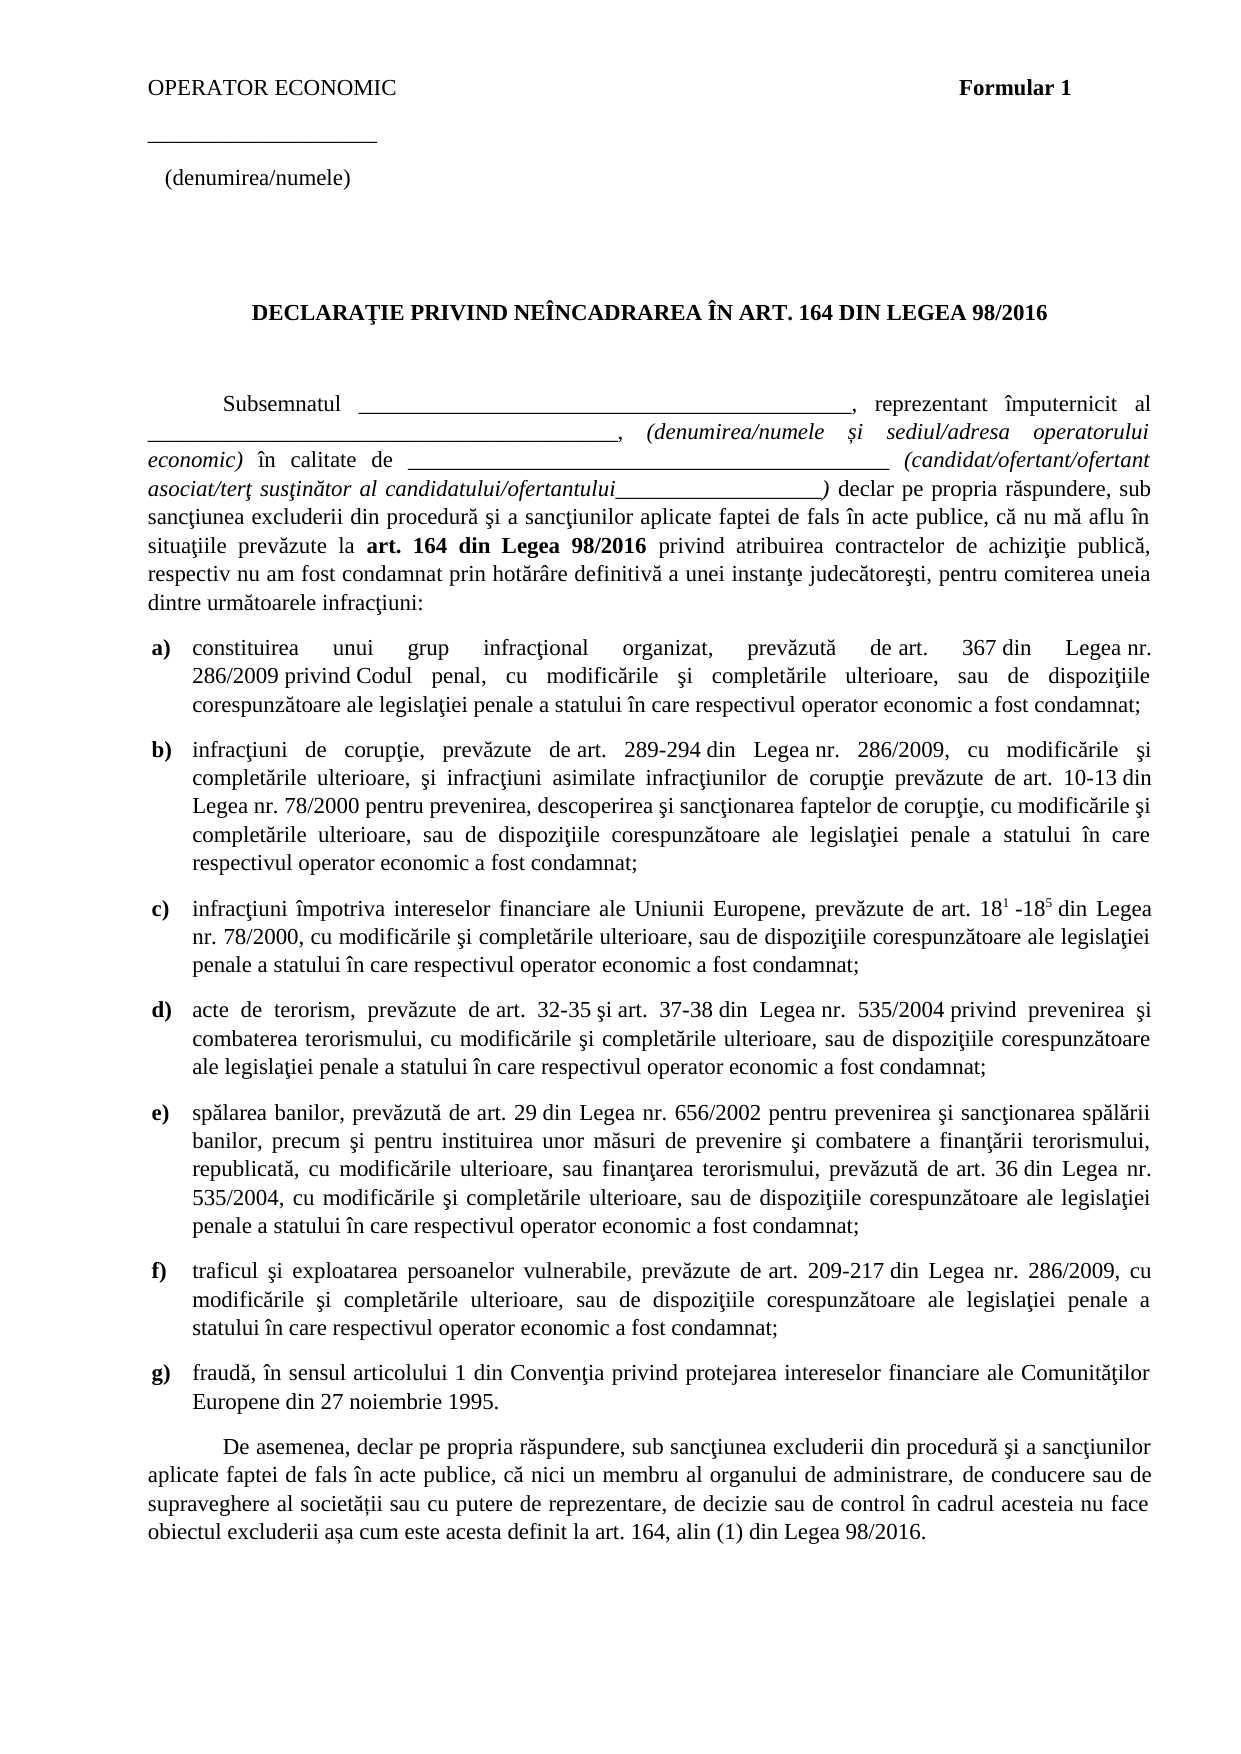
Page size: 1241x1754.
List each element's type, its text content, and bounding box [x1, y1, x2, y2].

text (denumirea/numele) [148, 164, 1152, 190]
text OPERATOR ECONOMIC Formular 1 [148, 74, 1152, 100]
list infracţiuni de corupţie, prevăzute de art. 289-294 din Legea nr. 286/2009, cu modificările şi completările ulterioare, şi infracţiuni asimilate infracţiunilor de corupţie prevăzute de art. 10-13 din Legea nr. 78/2000 pentru prevenirea, descoperirea şi sancţionarea faptelor de corupţie, cu modificările şi completările ulterioare, sau de dispoziţiile corespunzătoare ale legislaţiei penale a statului în care respectivul operator economic a fost condamnat; [151, 736, 1152, 876]
text DECLARAŢIE PRIVIND NEÎNCADRAREA ÎN ART. 164 DIN LEGEA 98/2016 [148, 299, 1152, 326]
list spălarea banilor, prevăzută de art. 29 din Legea nr. 656/2002 pentru prevenirea şi sancţionarea spălării banilor, precum şi pentru instituirea unor măsuri de prevenire şi combatere a finanţării terorismului, republicată, cu modificările ulterioare, sau finanţarea terorismului, prevăzută de art. 36 din Legea nr. 535/2004, cu modificările şi completările ulterioare, sau de dispoziţiile corespunzătoare ale legislaţiei penale a statului în care respectivul operator economic a fost condamnat; [151, 1098, 1152, 1239]
list infracţiuni împotriva intereselor financiare ale Uniunii Europene, prevăzute de art. 181 -185 din Legea nr. 78/2000, cu modificările şi completările ulterioare, sau de dispoziţiile corespunzătoare ale legislaţiei penale a statului în care respectivul operator economic a fost condamnat; [151, 894, 1152, 978]
text ____________________ [148, 119, 1152, 145]
list acte de terorism, prevăzute de art. 32-35 şi art. 37-38 din Legea nr. 535/2004 privind prevenirea şi combaterea terorismului, cu modificările şi completările ulterioare, sau de dispoziţiile corespunzătoare ale legislaţiei penale a statului în care respectivul operator economic a fost condamnat; [151, 997, 1152, 1080]
list constituirea unui grup infracţional organizat, prevăzută de art. 367 din Legea nr. 286/2009 privind Codul penal, cu modificările şi completările ulterioare, sau de dispoziţiile corespunzătoare ale legislaţiei penale a statului în care respectivul operator economic a fost condamnat; [151, 634, 1152, 717]
list traficul şi exploatarea persoanelor vulnerabile, prevăzute de art. 209-217 din Legea nr. 286/2009, cu modificările şi completările ulterioare, sau de dispoziţiile corespunzătoare ale legislaţiei penale a statului în care respectivul operator economic a fost condamnat; [151, 1257, 1152, 1341]
text De asemenea, declar pe propria răspundere, sub sancţiunea excluderii din procedură şi a sancţiunilor aplicate faptei de fals în acte publice, că nici un membru al organului de administrare, de conducere sau de supraveghere al societății sau cu putere de reprezentare, de decizie sau de control în cadrul acesteia nu face obiectul excluderii așa cum este acesta definit la art. 164, alin (1) din Legea 98/2016. [148, 1433, 1152, 1544]
list fraudă, în sensul articolului 1 din Convenţia privind protejarea intereselor financiare ale Comunităţilor Europene din 27 noiembrie 1995. [151, 1359, 1152, 1414]
text Subsemnatul ___________________________________________, reprezentant împuternicit al _________________________________________, (denumirea/numele și sediul/adresa operatorului economic) în calitate de __________________________________________ (candidat/ofertant/ofertant asociat/terţ susţinător al candidatului/ofertantului__________________) declar pe propria răspundere, sub sancţiunea excluderii din procedură şi a sancţiunilor aplicate faptei de fals în acte publice, că nu mă aflu în situaţiile prevăzute la art. 164 din Legea 98/2016 privind atribuirea contractelor de achiziţie publică, respectiv nu am fost condamnat prin hotărâre definitivă a unei instanţe judecătoreşti, pentru comiterea uneia dintre următoarele infracţiuni: [148, 389, 1152, 615]
